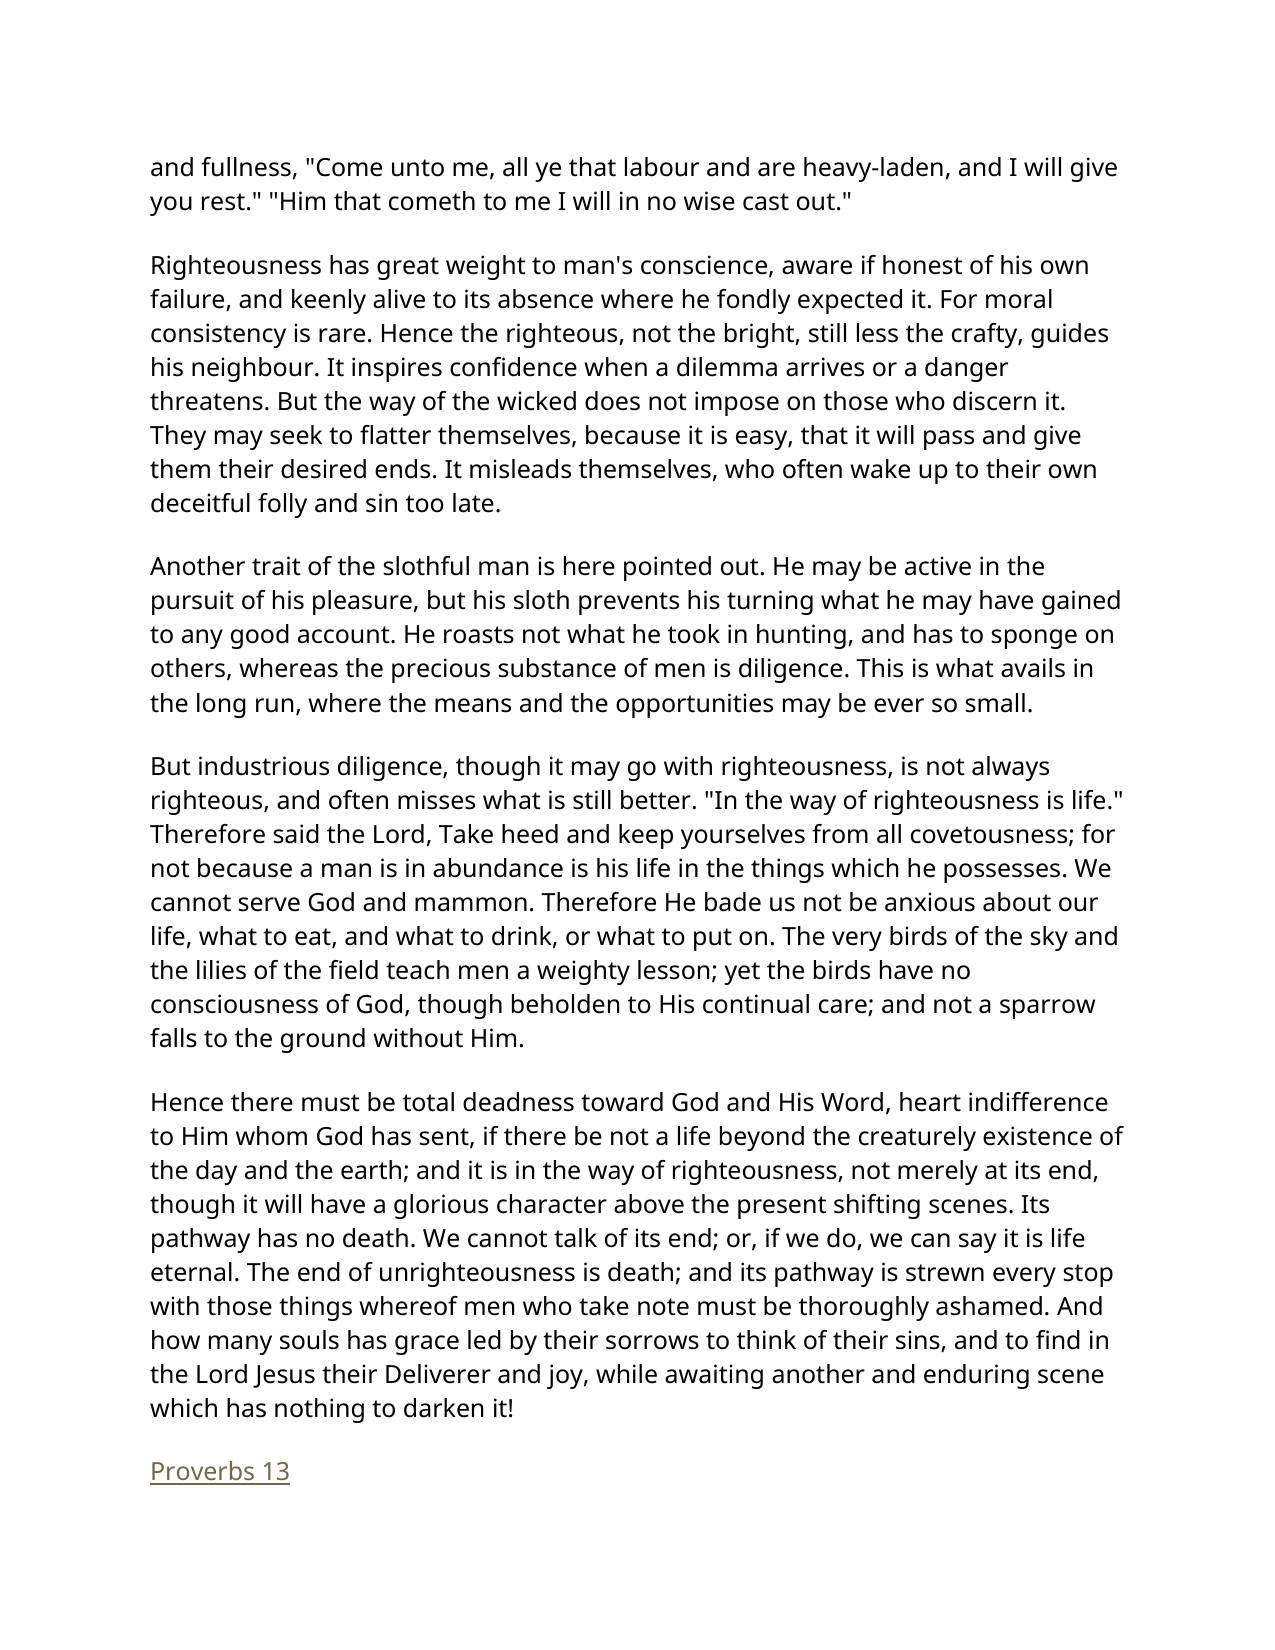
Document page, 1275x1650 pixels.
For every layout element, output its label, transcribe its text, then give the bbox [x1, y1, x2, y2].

text Righteousness has great weight to man's conscience, aware if honest of his own failure, and keenly alive to its absence where he fondly expected it. For moral consistency is rare. Hence the righteous, not the bright, still less the crafty, guides his neighbour. It inspires confidence when a dilemma arrives or a danger threatens. But the way of the wicked does not impose on those who discern it. They may seek to flatter themselves, because it is easy, that it will pass and give them their desired ends. It misleads themselves, who often wake up to their own deceitful folly and sin too late. [150, 247, 1125, 520]
text But industrious diligence, though it may go with righteousness, is not always righteous, and often misses what is still better. "In the way of righteousness is life." Therefore said the Lord, Take heed and keep yourselves from all covetousness; for not because a man is in abundance is his life in the things which he possesses. We cannot serve God and mammon. Therefore He bade us not be anxious about our life, what to eat, and what to drink, or what to put on. The very birds of the sky and the lilies of the field teach men a weighty lesson; yet the birds have no consciousness of God, though beholden to His continual care; and not a sparrow falls to the ground without Him. [150, 748, 1125, 1055]
text Another trait of the slothful man is here pointed out. He may be active in the pursuit of his pleasure, but his sloth prevents his turning what he may have gained to any good account. He roasts not what he took in hunting, and has to sponge on others, whereas the precious substance of men is diligence. This is what avails in the long run, where the means and the opportunities may be ever so small. [150, 549, 1125, 719]
text Hence there must be total deadness toward God and His Word, heart indifference to Him whom God has sent, if there be not a life beyond the creaturely existence of the day and the earth; and it is in the way of righteousness, not merely at its end, though it will have a glorious character above the present shifting scenes. Its pathway has no death. We cannot talk of its end; or, if we do, we can say it is life eternal. The end of unrighteousness is death; and its pathway is strewn every stop with those things whereof men who take note must be thoroughly ashamed. And how many souls has grace led by their sorrows to think of their sins, and to find in the Lord Jesus their Deliverer and joy, while awaiting another and enduring scene which has nothing to darken it! [150, 1084, 1125, 1425]
text Proverbs 13 [150, 1454, 1125, 1488]
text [150, 150, 1125, 218]
